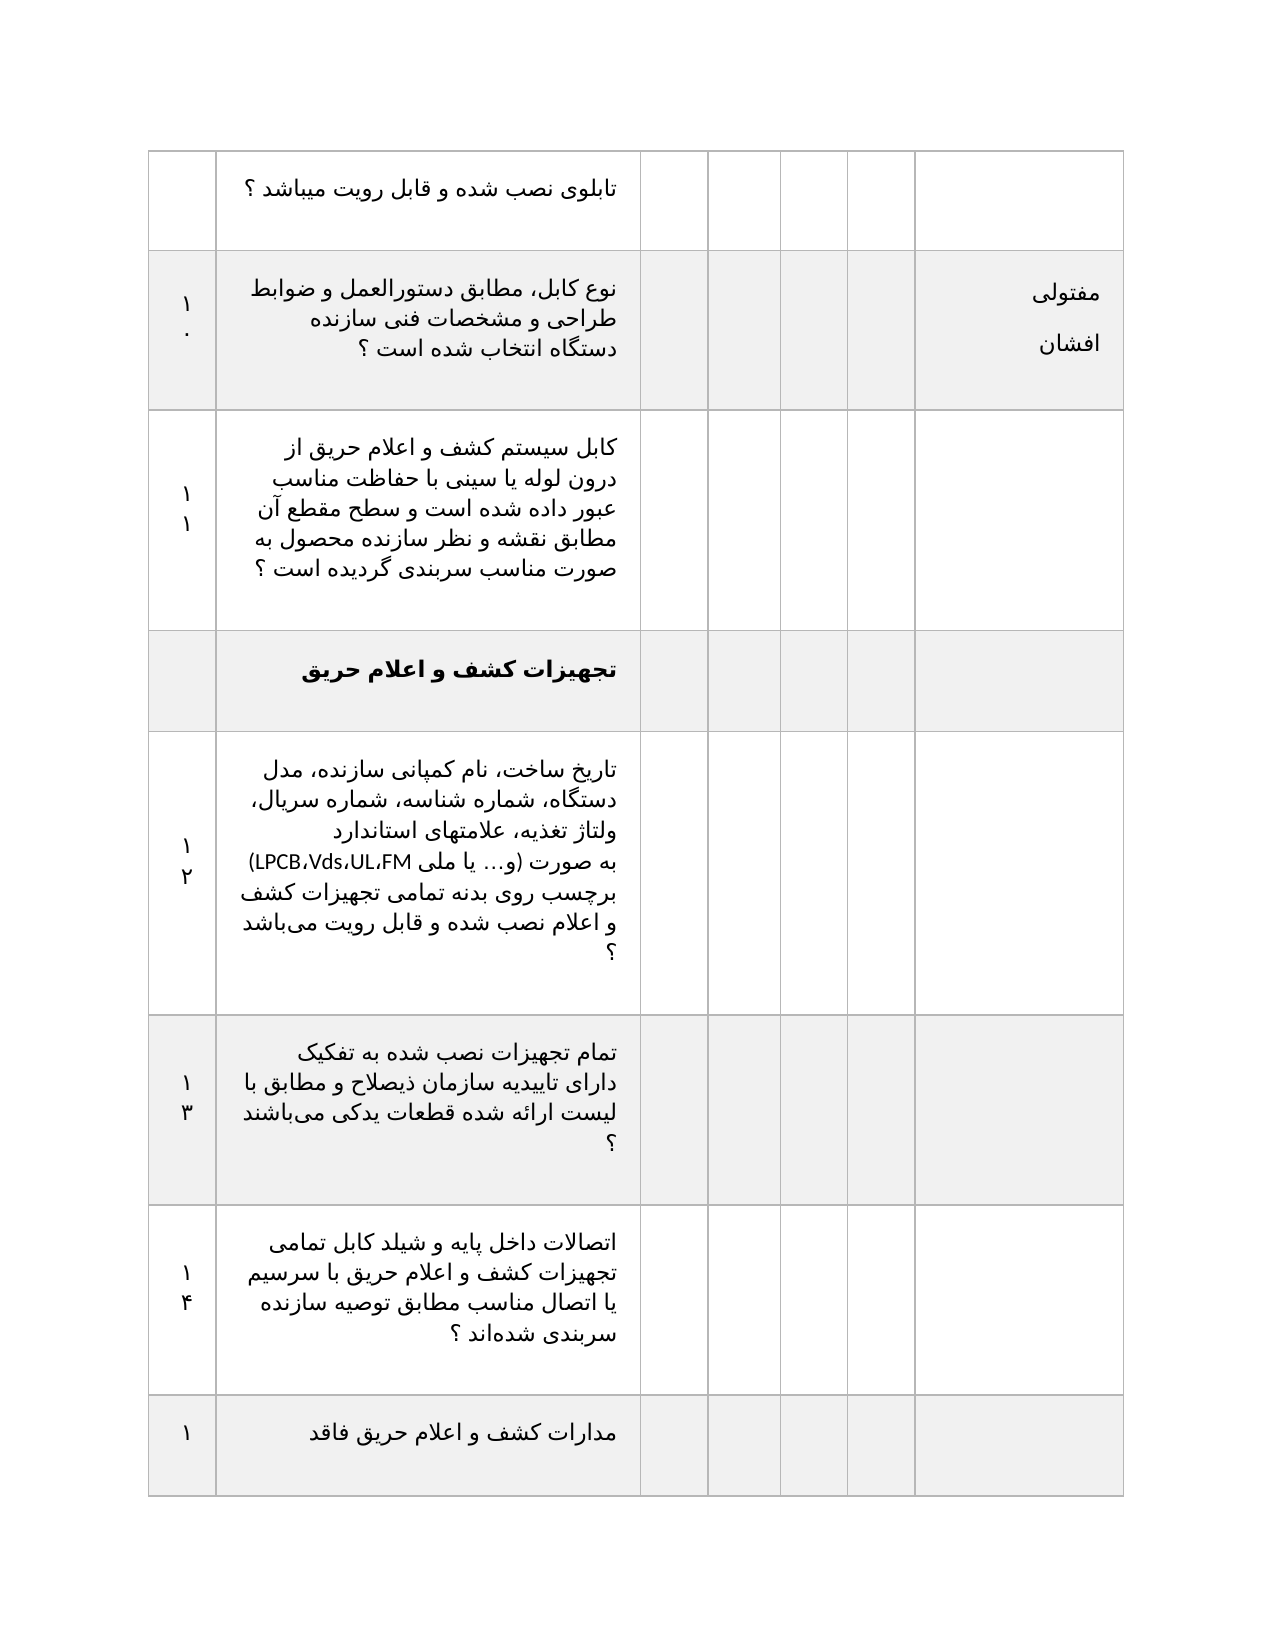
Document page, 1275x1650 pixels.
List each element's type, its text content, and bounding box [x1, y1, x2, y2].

table_cell [848, 631, 914, 731]
table_cell [149, 631, 215, 731]
table_cell نوع کابل، مطابق دستورالعمل و ضوابط طراحی و مشخصات فنی سازنده دستگاه انتخاب شده است ؟ [217, 251, 640, 409]
table_cell [641, 251, 707, 409]
table_cell [709, 1396, 780, 1495]
table_cell [916, 411, 1123, 630]
table_cell [709, 1016, 780, 1204]
table_cell [641, 1206, 707, 1394]
table_cell [781, 1016, 847, 1204]
table_cell [916, 1396, 1123, 1495]
table_cell [848, 411, 914, 630]
table_cell [848, 1016, 914, 1204]
table_cell [916, 1016, 1123, 1204]
table_cell ۱۳ [149, 1016, 215, 1204]
table_cell [848, 1206, 914, 1394]
table_cell مفتولی افشان [916, 251, 1123, 409]
table_cell [848, 152, 914, 249]
table_cell [916, 1206, 1123, 1394]
table_cell [848, 251, 914, 409]
table_cell ۹ [149, 152, 215, 249]
table_cell تاریخ ساخت، نام کمپانی سازنده، مدل دستگاه، شماره شناسه، شماره سریال، ولتاژ تغذیه، علامتهای استاندارد (LPCB،Vds،UL،FM و… یا ملی) به ‌صورت برچسب روی بدنه تمامی تجهیزات کشف و اعلام نصب شده و قابل رویت می‌باشد ؟ [217, 732, 640, 1014]
table_cell [641, 152, 707, 249]
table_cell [217, 152, 640, 249]
table_cell ۱۵ [149, 1396, 215, 1495]
table_cell ۱۰ [149, 251, 215, 409]
table_cell ۱۲ [149, 732, 215, 1014]
table_cell [781, 732, 847, 1014]
table_cell [709, 251, 780, 409]
table_cell [781, 251, 847, 409]
table_cell ۱۱ [149, 411, 215, 630]
table_cell [709, 732, 780, 1014]
table_cell تمام تجهیزات نصب شده به تفکیک دارای تاییدیه سازمان ذیصلاح و مطابق با لیست ارائه شده قطعات یدکی می‌باشند ؟ [217, 1016, 640, 1204]
table_cell [641, 1396, 707, 1495]
table_cell [916, 631, 1123, 731]
table_cell [641, 1016, 707, 1204]
table_cell [781, 411, 847, 630]
table_cell [641, 732, 707, 1014]
table_cell [781, 1396, 847, 1495]
table_cell [781, 1206, 847, 1394]
table_cell [848, 732, 914, 1014]
table_cell ۱۴ [149, 1206, 215, 1394]
table_cell [781, 631, 847, 731]
table_cell [709, 631, 780, 731]
table_cell [709, 411, 780, 630]
table_cell [709, 1206, 780, 1394]
table_cell اتصالات داخل پایه و شیلد کابل تمامی تجهیزات کشف و اعلام حریق با سرسیم یا اتصال مناسب مطابق توصیه سازنده سربندی شده‌اند ؟ [217, 1206, 640, 1394]
table_cell کابل سیستم کشف و اعلام حریق از درون لوله یا سینی با حفاظت مناسب عبور داده شده است و سطح مقطع آن مطابق نقشه و نظر سازنده محصول به صورت مناسب سربندی گردیده ‌است ؟ [217, 411, 640, 630]
table_cell [641, 411, 707, 630]
table_cell [781, 152, 847, 249]
table_cell [848, 1396, 914, 1495]
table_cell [217, 1396, 640, 1495]
table_cell [641, 631, 707, 731]
table_cell [916, 152, 1123, 249]
table_cell [709, 152, 780, 249]
table_cell [916, 732, 1123, 1014]
table_cell تجهیزات کشف و اعلام حریق [217, 631, 640, 731]
